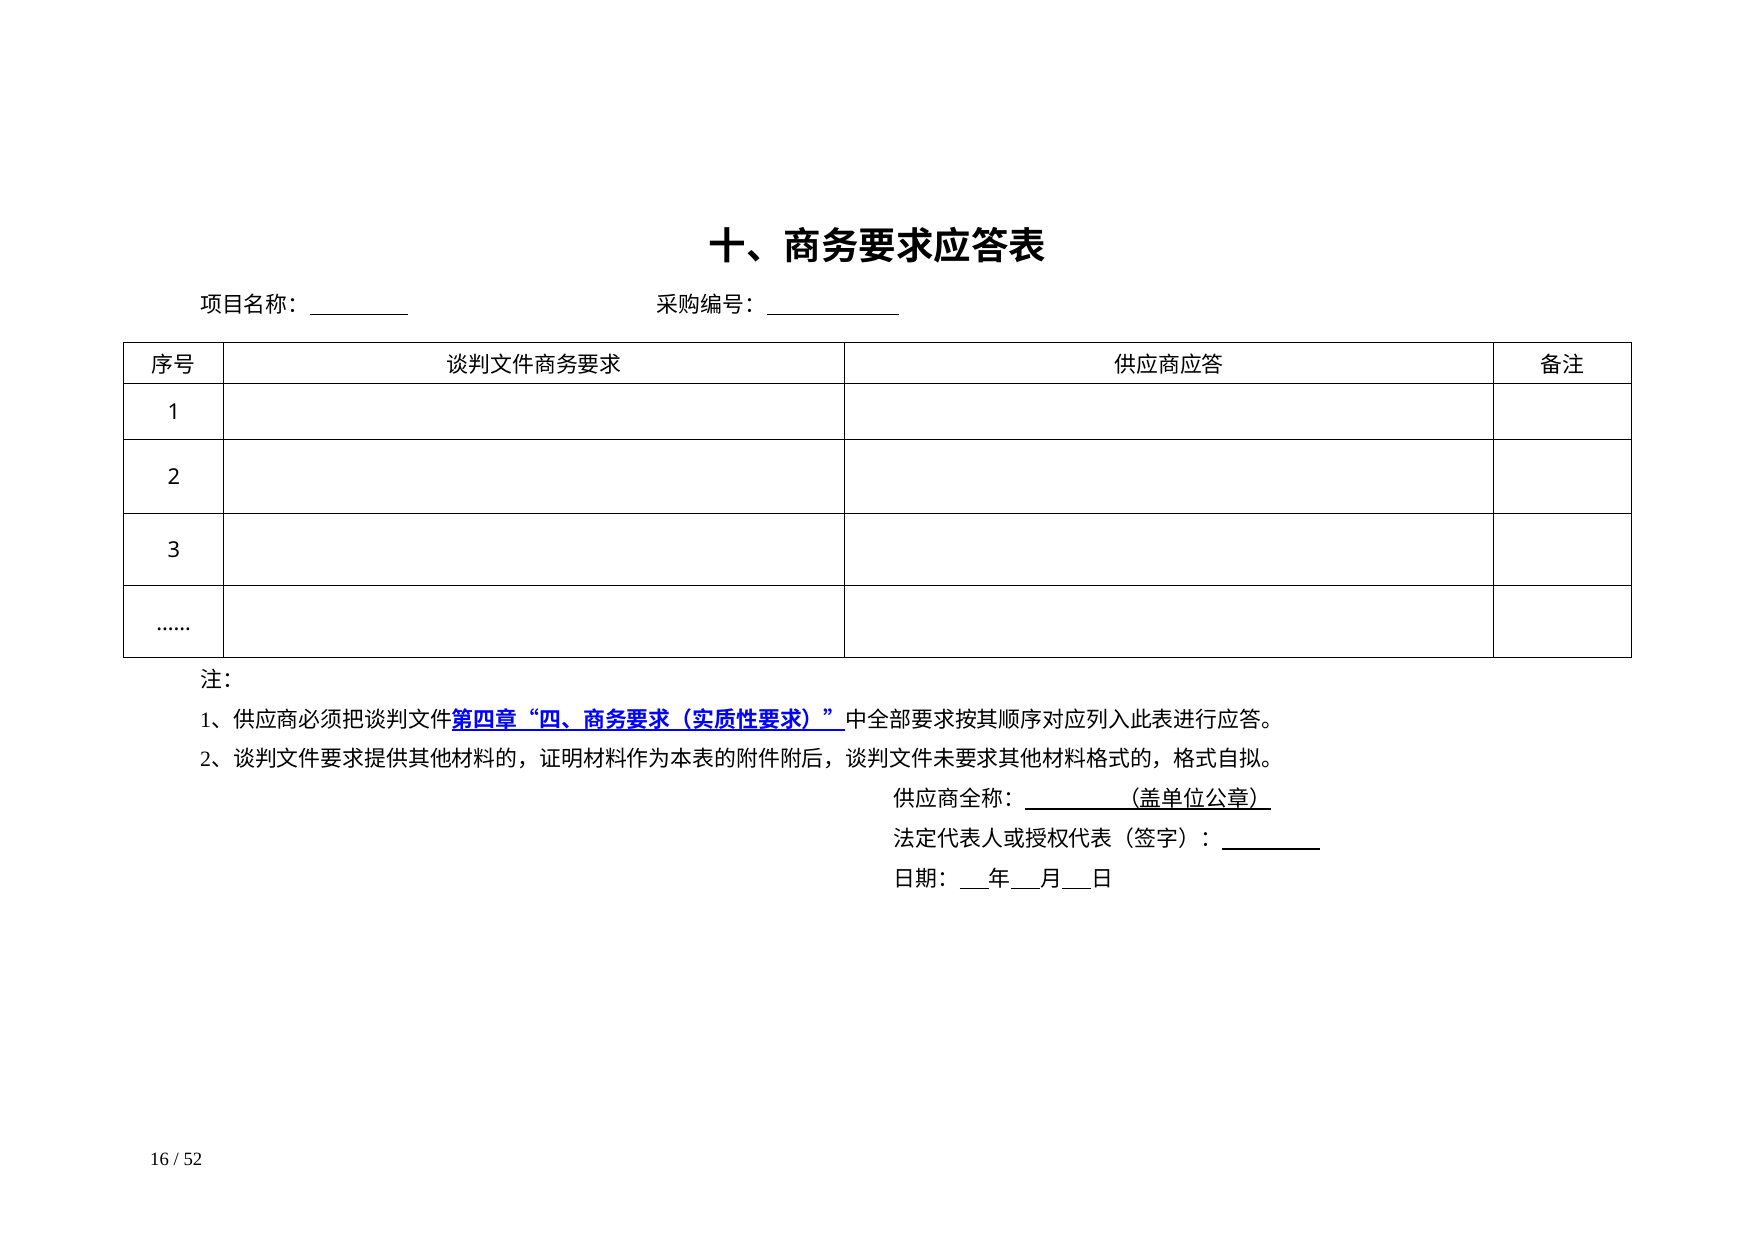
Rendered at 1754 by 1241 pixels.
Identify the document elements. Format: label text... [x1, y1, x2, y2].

table_cell [1494, 384, 1631, 438]
table_header 供应商应答 [845, 343, 1493, 383]
table_cell 1 [124, 384, 223, 438]
table_cell [224, 440, 844, 513]
table_cell [224, 514, 844, 585]
table_cell [1494, 586, 1631, 657]
table_cell [224, 586, 844, 657]
table_cell [845, 586, 1493, 657]
table_cell [224, 384, 844, 438]
text 注： [150, 658, 1604, 698]
table_cell 2 [124, 440, 223, 513]
table_header 谈判文件商务要求 [224, 343, 844, 383]
table_cell …… [124, 586, 223, 657]
table_header 备注 [1494, 343, 1631, 383]
table_header 序号 [124, 343, 223, 383]
table_cell 3 [124, 514, 223, 585]
table_cell [845, 514, 1493, 585]
text 1、供应商必须把谈判文件第四章“四、商务要求（实质性要求）”中全部要求按其顺序对应列入此表进行应答。 [150, 698, 1604, 737]
text 2、谈判文件要求提供其他材料的，证明材料作为本表的附件附后，谈判文件未要求其他材料格式的，格式自拟。 [150, 737, 1604, 777]
text 供应商全称： （盖单位公章） [150, 777, 1604, 817]
table_cell [1494, 514, 1631, 585]
text 法定代表人或授权代表（签字）： [150, 817, 1604, 857]
table_cell [845, 384, 1493, 438]
text 项目名称： 采购编号： [150, 283, 1604, 322]
subtitle 十、商务要求应答表 [150, 203, 1604, 283]
table_cell [1494, 440, 1631, 513]
table_cell [845, 440, 1493, 513]
text 日期： 年 月 日 [150, 857, 1604, 896]
